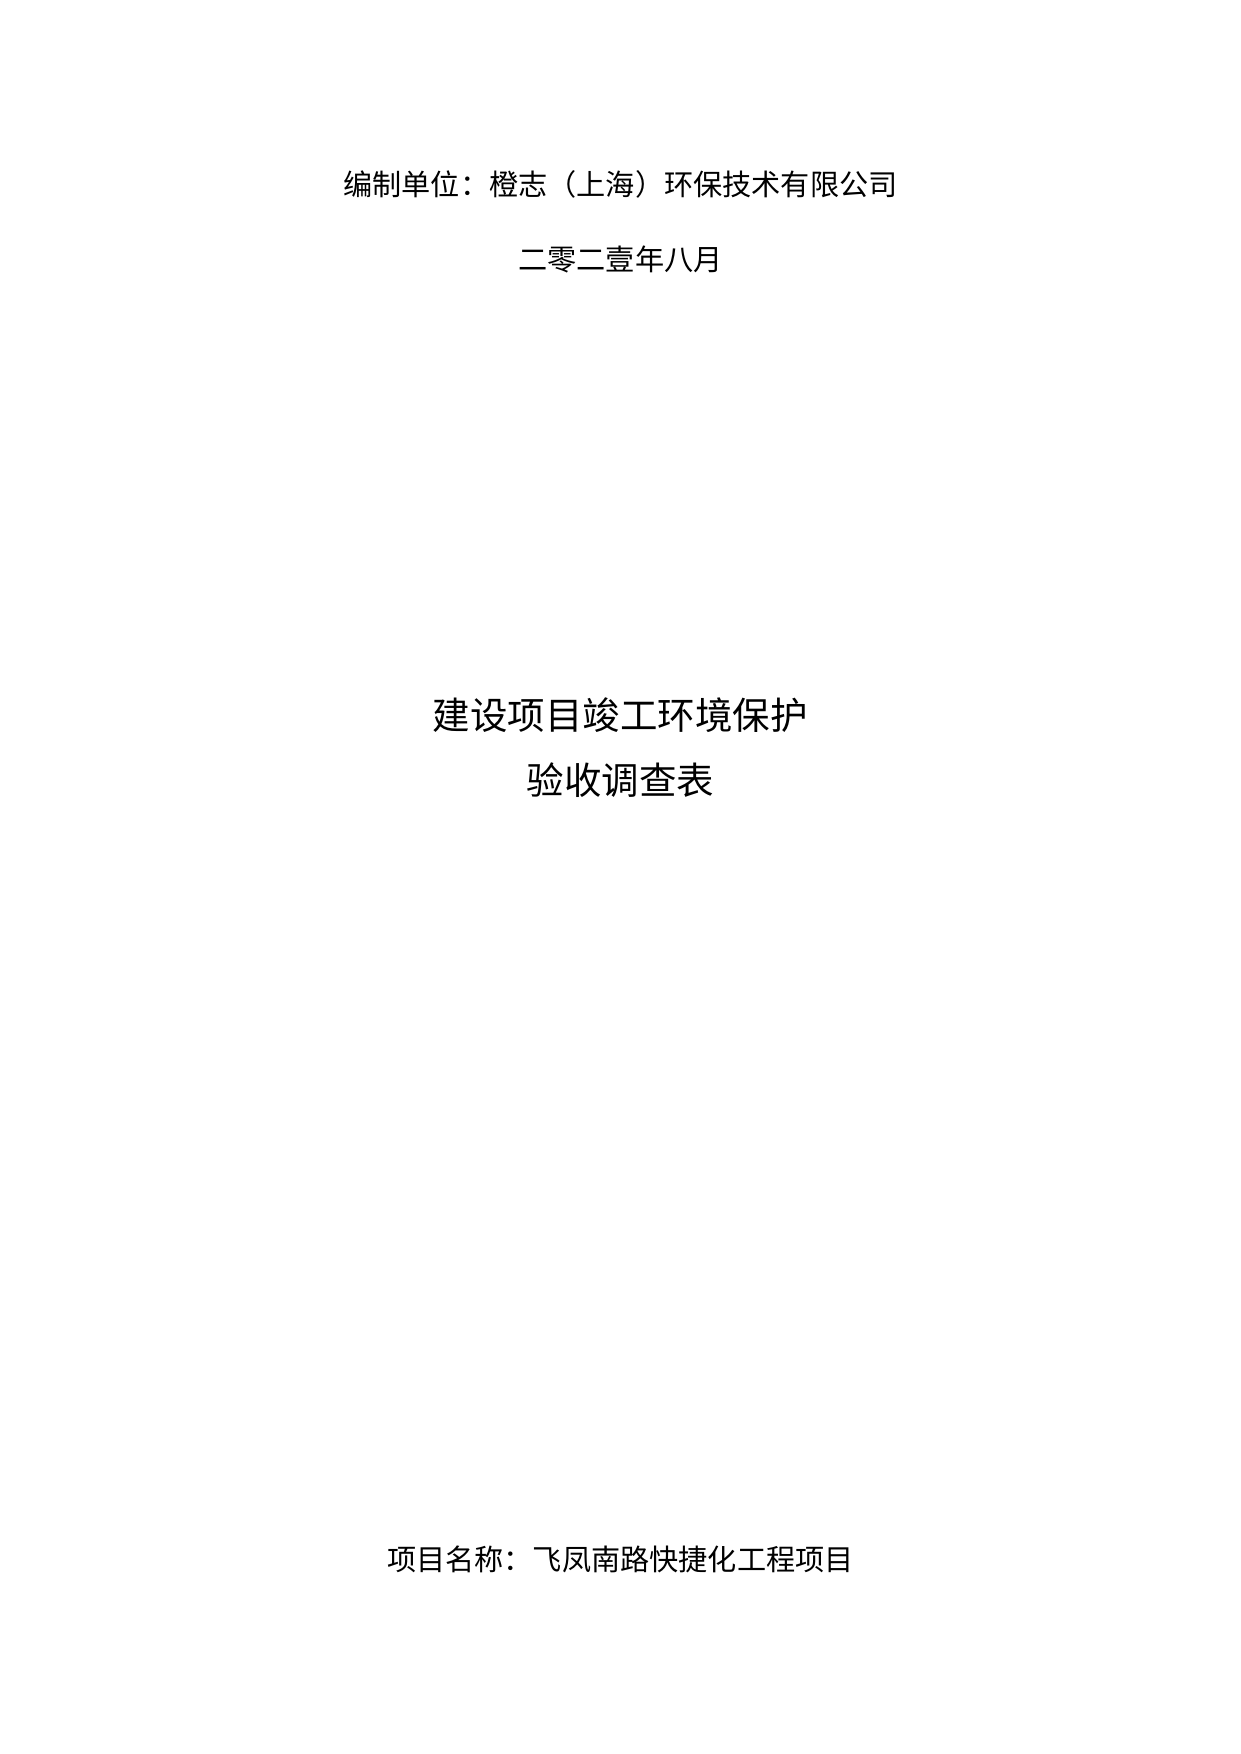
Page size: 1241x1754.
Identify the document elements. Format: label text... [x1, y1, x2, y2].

text 建设项目竣工环境保护 [187, 680, 1053, 745]
text 编制单位：橙志（上海）环保技术有限公司 [187, 162, 1053, 204]
text 项目名称：飞凤南路快捷化工程项目 [187, 1525, 1053, 1590]
text 二零二壹年八月 [187, 225, 1053, 290]
text 验收调查表 [187, 745, 1053, 810]
